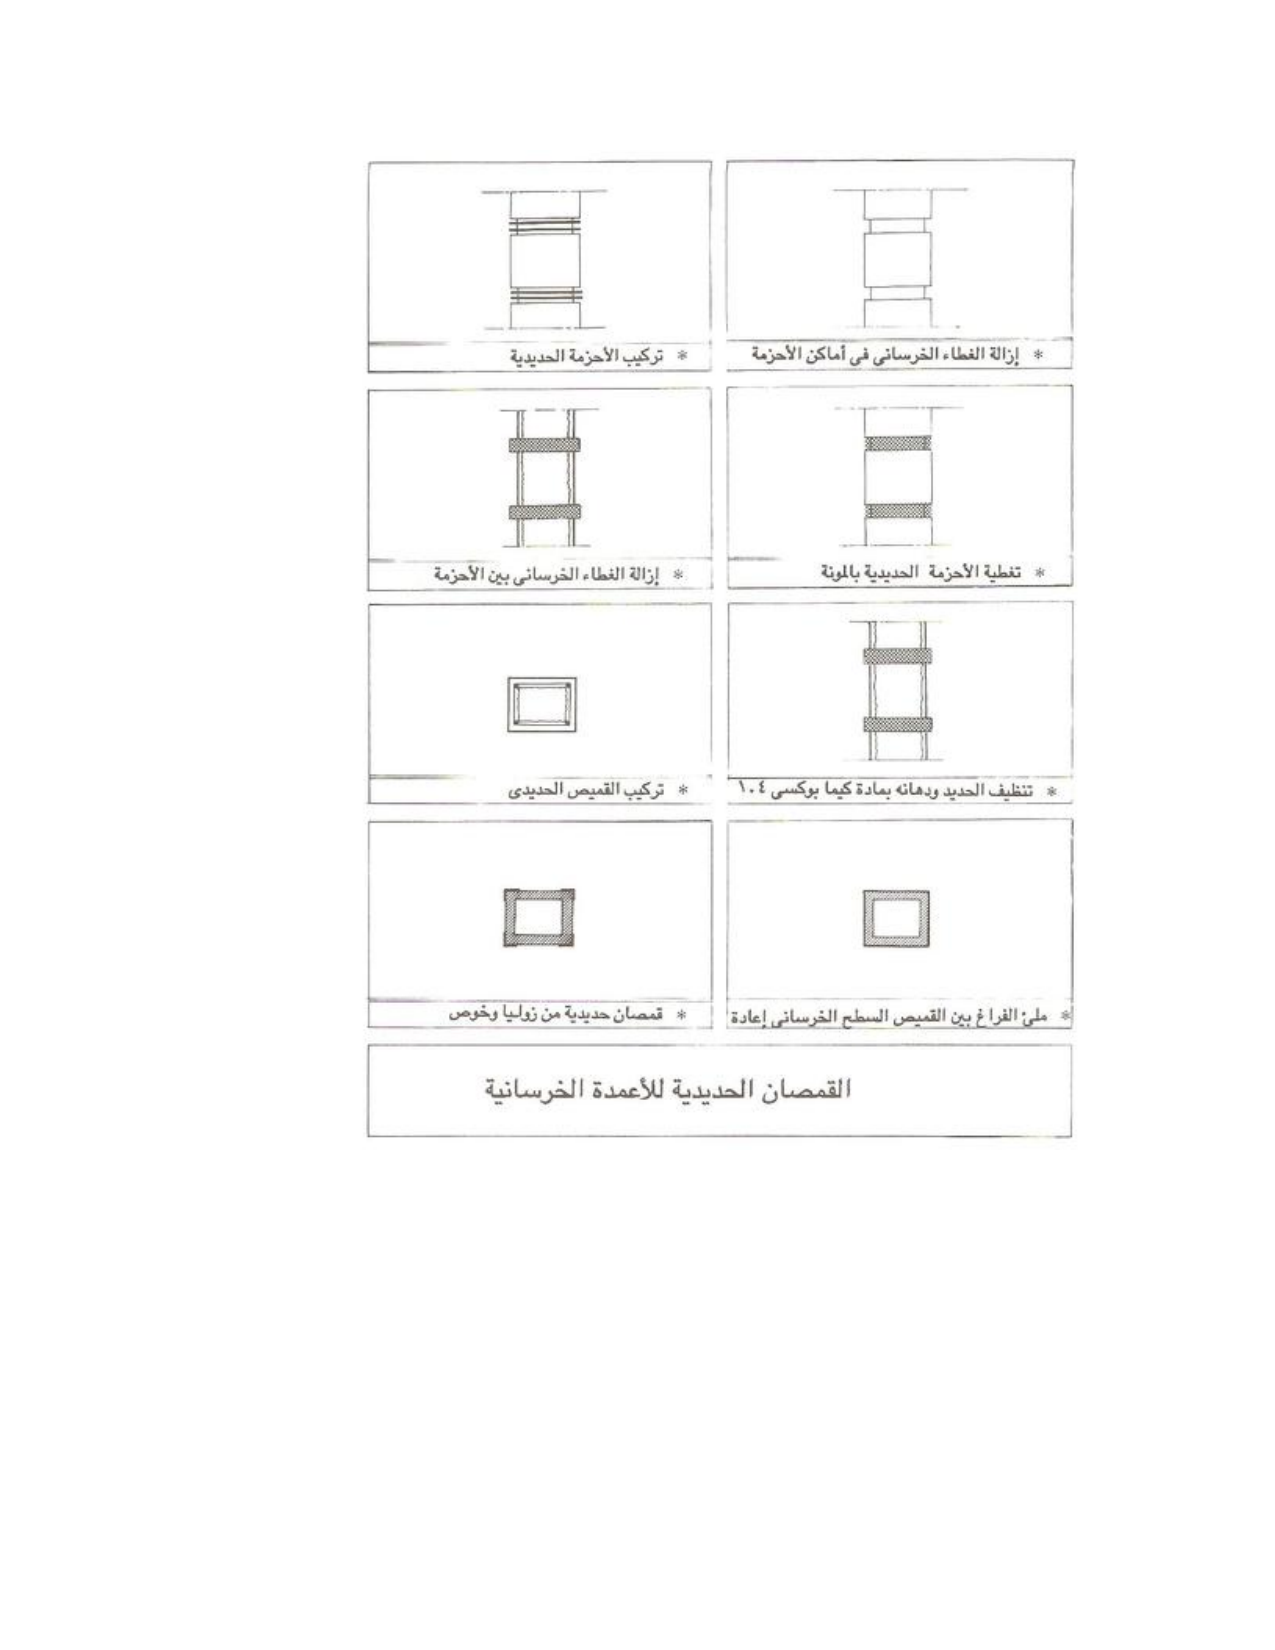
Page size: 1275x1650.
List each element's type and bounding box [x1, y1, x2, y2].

picture [351, 150, 1088, 1150]
